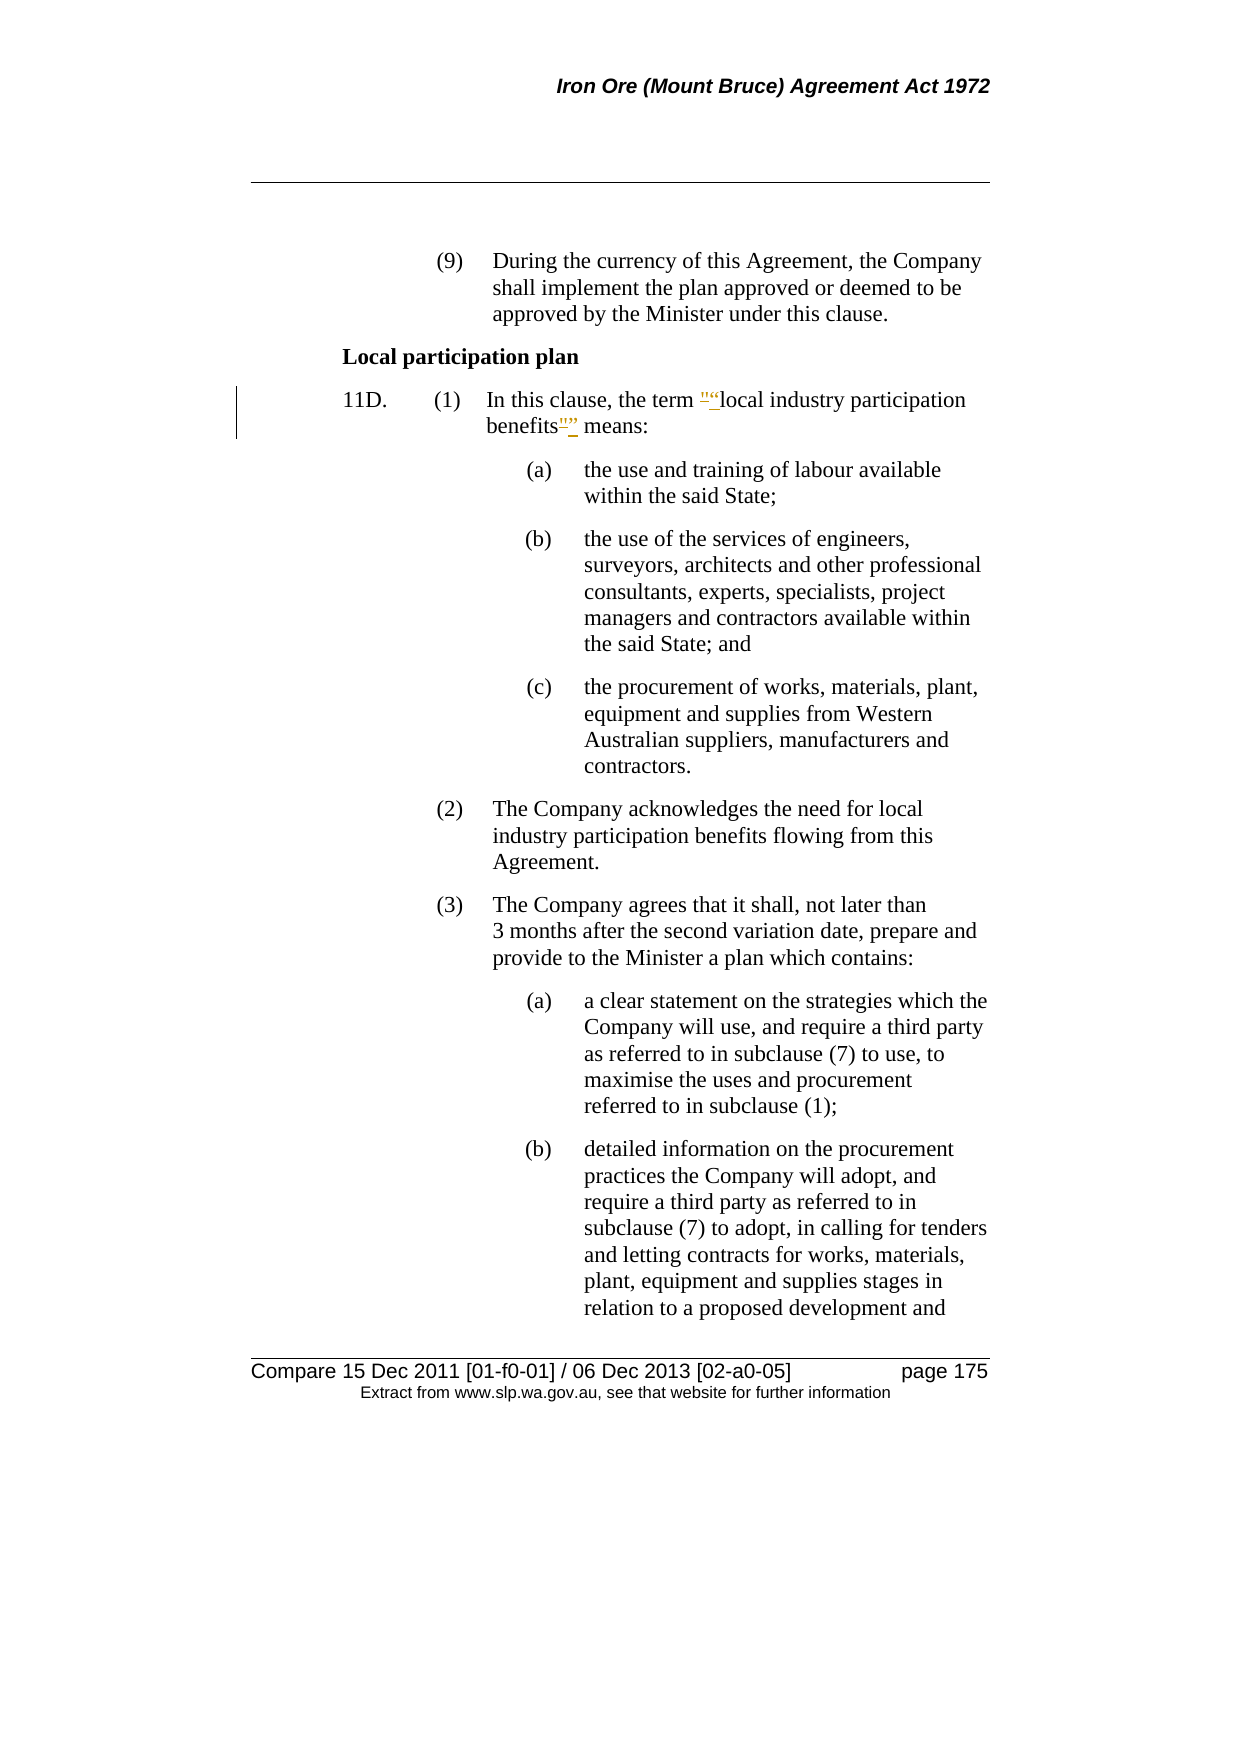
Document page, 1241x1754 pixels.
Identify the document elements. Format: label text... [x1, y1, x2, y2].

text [251, 1135, 990, 1320]
text (3) The Company agrees that it shall, not later than 3 months after the second variation date, prepare and provide to the Minister a plan which contains: [251, 891, 990, 970]
text (2) The Company acknowledges the need for local industry participation benefits flowing from this Agreement. [251, 796, 990, 874]
text Local participation plan [251, 343, 990, 369]
text (a) the use and training of labour available within the said State; [251, 456, 990, 508]
text (9) During the currency of this Agreement, the Company shall implement the plan approved or deemed to be approved by the Minister under this clause. [251, 247, 990, 327]
text (a) a clear statement on the strategies which the Company will use, and require a third party as referred to in subclause (7) to use, to maximise the uses and procurement referred to in subclause (1); [251, 987, 990, 1119]
text (c) the procurement of works, materials, plant, equipment and supplies from Western Australian suppliers, manufacturers and contractors. [251, 673, 990, 779]
text 11D. (1) In this clause, the term local industry participation benefits means: [251, 386, 990, 439]
text (b) the use of the services of engineers, surveyors, architects and other professional consultants, experts, specialists, project managers and contractors available within the said State; and [251, 525, 990, 657]
